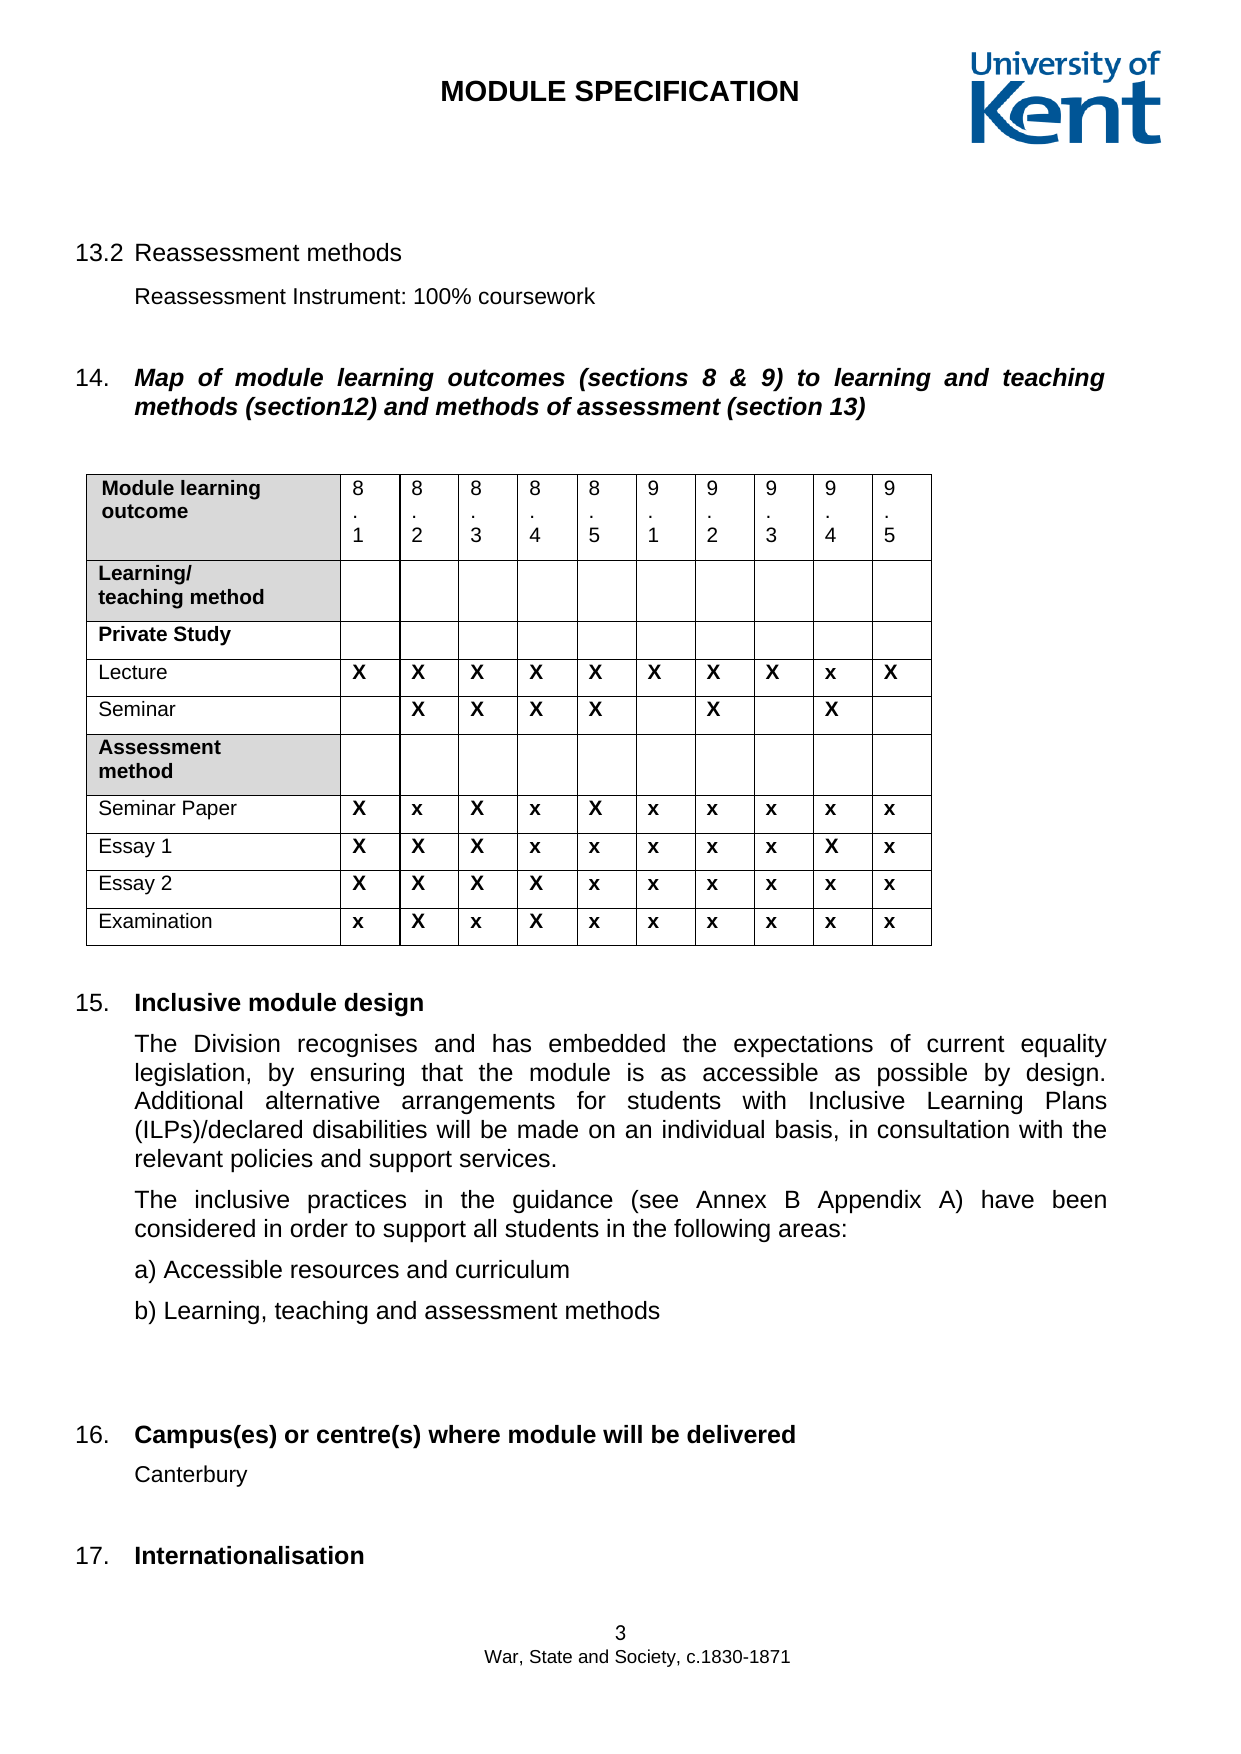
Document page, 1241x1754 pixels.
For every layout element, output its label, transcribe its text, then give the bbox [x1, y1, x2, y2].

table_cell [341, 735, 399, 795]
table_cell X [341, 796, 399, 833]
table_cell x [578, 834, 636, 870]
text 13.2 Reassessment methods [75, 237, 1109, 266]
table_cell x [459, 909, 517, 945]
table_cell x [755, 834, 813, 870]
table_cell [578, 622, 636, 659]
table_cell [637, 735, 695, 795]
table_cell X [873, 660, 931, 696]
table_cell [637, 622, 695, 659]
table_cell [814, 622, 872, 659]
table_cell X [696, 697, 754, 734]
table_cell x [873, 834, 931, 870]
table_cell x [637, 834, 695, 870]
table_cell x [755, 871, 813, 908]
table_cell [341, 622, 399, 659]
table_header 9.1 [637, 475, 695, 560]
table_header 8.3 [459, 475, 517, 560]
table_cell [696, 735, 754, 795]
table_cell x [755, 909, 813, 945]
table_cell X [401, 909, 458, 945]
table_header 8.2 [401, 475, 458, 560]
table_cell X [578, 697, 636, 734]
text b) Learning, teaching and assessment methods [134, 1296, 1109, 1325]
table_cell x [814, 796, 872, 833]
table_cell x [341, 909, 399, 945]
table_cell [873, 697, 931, 734]
table_cell [814, 735, 872, 795]
list Internationalisation [75, 1541, 1109, 1570]
table_cell x [814, 909, 872, 945]
table_header 9.2 [696, 475, 754, 560]
table_cell [401, 561, 458, 621]
table_cell x [696, 834, 754, 870]
table_cell x [696, 909, 754, 945]
table_cell [637, 697, 695, 734]
table_header 8.1 [341, 475, 399, 560]
table_cell [578, 735, 636, 795]
table_cell Seminar Paper [87, 796, 340, 833]
table_cell x [637, 796, 695, 833]
table_cell Lecture [87, 660, 340, 696]
table_cell Private Study [87, 622, 340, 659]
table_cell [873, 735, 931, 795]
table_header 9.4 [814, 475, 872, 560]
table_cell X [637, 660, 695, 696]
picture [970, 48, 1163, 145]
table_cell [578, 561, 636, 621]
table_cell X [578, 660, 636, 696]
table_cell x [814, 871, 872, 908]
list Campus(es) or centre(s) where module will be delivered [75, 1420, 1109, 1449]
table_cell [401, 735, 458, 795]
table_cell X [518, 697, 577, 734]
table_header 8.5 [578, 475, 636, 560]
table_cell [401, 622, 458, 659]
table_cell [459, 735, 517, 795]
table_cell [341, 561, 399, 621]
table_header 9.5 [873, 475, 931, 560]
table_cell X [341, 660, 399, 696]
table_cell [518, 622, 577, 659]
table_cell X [341, 871, 399, 908]
table_cell X [401, 697, 458, 734]
table_cell X [459, 796, 517, 833]
table_cell [518, 561, 577, 621]
table_cell [755, 697, 813, 734]
list Inclusive module design [75, 987, 1109, 1016]
table_cell x [637, 909, 695, 945]
table_cell X [459, 834, 517, 870]
text The inclusive practices in the guidance (see Annex B Appendix A) have been considered in order to support all students in the following areas: [134, 1185, 1109, 1242]
table_cell X [814, 834, 872, 870]
table_cell X [755, 660, 813, 696]
table_cell [459, 561, 517, 621]
table_cell x [637, 871, 695, 908]
table_cell [873, 561, 931, 621]
table_cell x [518, 796, 577, 833]
table_header 9.3 [755, 475, 813, 560]
table_cell x [873, 909, 931, 945]
table_cell Essay 1 [87, 834, 340, 870]
table_cell Essay 2 [87, 871, 340, 908]
table_cell [873, 622, 931, 659]
table_cell [518, 735, 577, 795]
table_cell [637, 561, 695, 621]
table_cell X [696, 660, 754, 696]
table_cell [696, 622, 754, 659]
text The Division recognises and has embedded the expectations of current equality legislation, by ensuring that the module is as accessible as possible by design. Additional alternative arrangements for students with Inclusive Learning Plans (ILPs)/declared disabilities will be made on an individual basis, in consultation with the relevant policies and support services. [134, 1029, 1109, 1172]
table_cell x [578, 871, 636, 908]
table_cell [341, 697, 399, 734]
table_cell x [873, 796, 931, 833]
text a) Accessible resources and curriculum [134, 1255, 1109, 1284]
table_cell [755, 622, 813, 659]
table_cell x [518, 834, 577, 870]
table_cell X [578, 796, 636, 833]
table_cell X [459, 660, 517, 696]
table_cell X [459, 697, 517, 734]
table_cell X [401, 660, 458, 696]
table_cell Seminar [87, 697, 340, 734]
text Canterbury [75, 1461, 1138, 1488]
table_cell x [814, 660, 872, 696]
table_cell X [459, 871, 517, 908]
table_cell [755, 561, 813, 621]
table_cell x [578, 909, 636, 945]
table_cell X [401, 871, 458, 908]
table_cell [814, 561, 872, 621]
table_header Module learning outcome [87, 475, 340, 560]
table_cell [459, 622, 517, 659]
table_cell X [518, 660, 577, 696]
table_cell Learning/ teaching method [87, 561, 340, 621]
table_cell x [873, 871, 931, 908]
table_cell Examination [87, 909, 340, 945]
table_cell x [401, 796, 458, 833]
table_header 8.4 [518, 475, 577, 560]
list Map of module learning outcomes (sections 8 & 9) to learning and teaching methods (section12) and methods of assessment (section 13) [75, 363, 1109, 421]
table_cell [696, 561, 754, 621]
table_cell X [518, 909, 577, 945]
table_cell x [696, 871, 754, 908]
table_cell x [755, 796, 813, 833]
table_cell X [814, 697, 872, 734]
table_cell X [518, 871, 577, 908]
table_cell x [696, 796, 754, 833]
text Reassessment Instrument: 100% coursework [134, 283, 1138, 309]
table_cell X [401, 834, 458, 870]
table_cell Assessment method [87, 735, 340, 795]
table_cell [755, 735, 813, 795]
table_cell X [341, 834, 399, 870]
